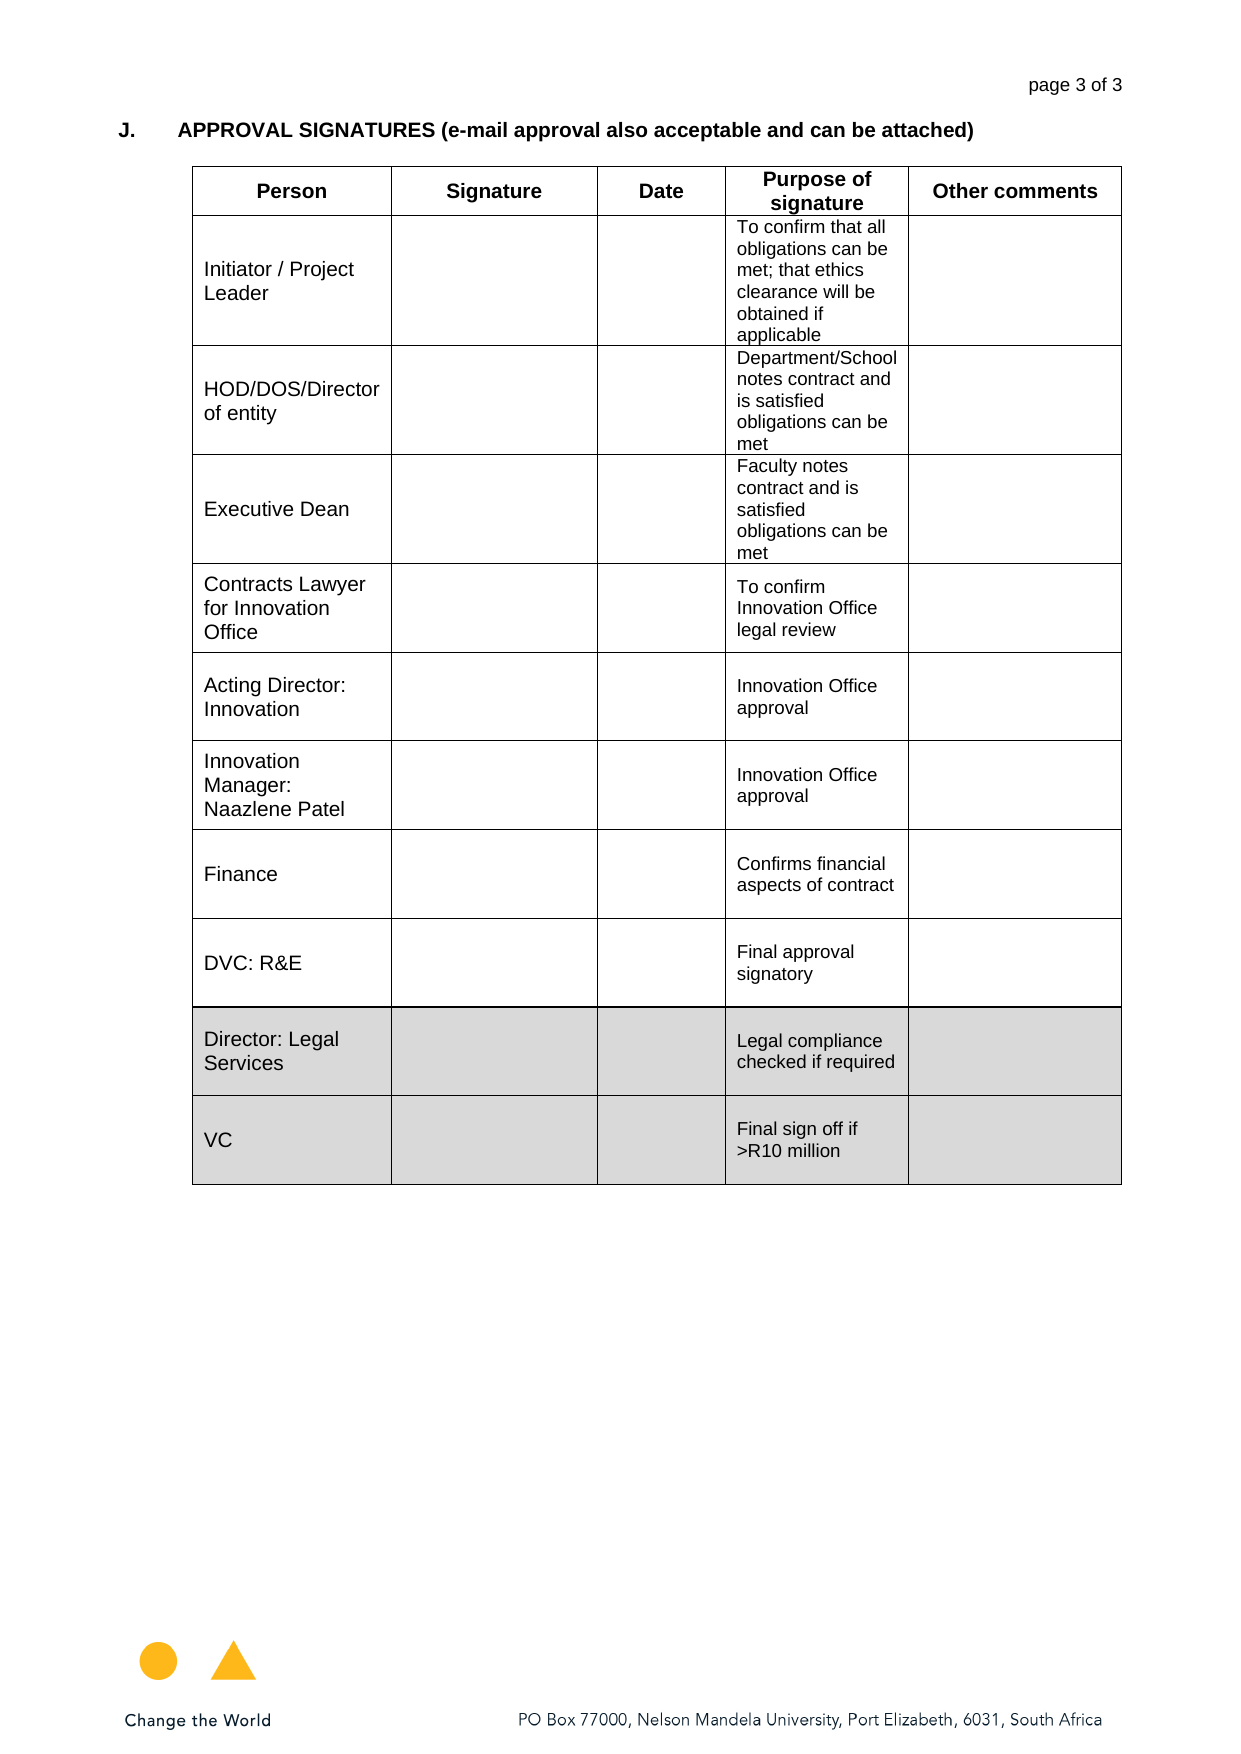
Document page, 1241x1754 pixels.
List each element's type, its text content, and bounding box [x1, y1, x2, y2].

table_cell [909, 564, 1121, 652]
table_cell [598, 455, 725, 563]
table_cell To confirm Innovation Office legal review [726, 564, 908, 652]
picture [0, 1571, 1241, 1754]
table_cell Faculty notes contract and is satisfied obligations can be met [726, 455, 908, 563]
table_cell [909, 216, 1121, 345]
table_cell Final sign off if >R10 million [726, 1096, 908, 1184]
table_cell [909, 1096, 1121, 1184]
table_cell [598, 1096, 725, 1184]
table_cell DVC: R&E [193, 919, 391, 1006]
table_header Date [598, 167, 725, 215]
table_cell VC [193, 1096, 391, 1184]
table_cell [909, 346, 1121, 454]
table_cell HOD/DOS/Director of entity [193, 346, 391, 454]
table_cell Initiator / Project Leader [193, 216, 391, 345]
table_cell [909, 653, 1121, 740]
table_cell [909, 830, 1121, 918]
table_cell [598, 1008, 725, 1095]
table_cell [598, 830, 725, 918]
table_cell [909, 919, 1121, 1006]
table_cell [598, 653, 725, 740]
table_cell Finance [193, 830, 391, 918]
table_cell Contracts Lawyer for Innovation Office [193, 564, 391, 652]
table_cell [598, 741, 725, 829]
table_cell To confirm that all obligations can be met; that ethics clearance will be obtained if applicable [726, 216, 908, 345]
table_cell [598, 346, 725, 454]
table_cell Innovation Office approval [726, 741, 908, 829]
table_cell [392, 919, 597, 1006]
table_cell Director: Legal Services [193, 1008, 391, 1095]
table_cell [909, 455, 1121, 563]
table_header Signature [392, 167, 597, 215]
table_cell Innovation Office approval [726, 653, 908, 740]
table_cell [598, 216, 725, 345]
table_cell Confirms financial aspects of contract [726, 830, 908, 918]
table_header Other comments [909, 167, 1121, 215]
table_header Person [193, 167, 391, 215]
table_cell Innovation Manager: Naazlene Patel [193, 741, 391, 829]
table_header Purpose of signature [726, 167, 908, 215]
list APPROVAL SIGNATURES (e-mail approval also acceptable and can be attached) [118, 118, 1122, 142]
table_cell Acting Director: Innovation [193, 653, 391, 740]
table_cell Department/School notes contract and is satisfied obligations can be met [726, 346, 908, 454]
table_cell [392, 1008, 597, 1095]
table_cell [392, 564, 597, 652]
table_cell [392, 455, 597, 563]
table_cell Legal compliance checked if required [726, 1008, 908, 1095]
table_cell [392, 653, 597, 740]
table_cell [598, 564, 725, 652]
table_cell [392, 830, 597, 918]
table_cell [392, 1096, 597, 1184]
table_cell [392, 346, 597, 454]
table_cell Final approval signatory [726, 919, 908, 1006]
table_cell [392, 741, 597, 829]
table_cell [392, 216, 597, 345]
table_cell Executive Dean [193, 455, 391, 563]
table_cell [598, 919, 725, 1006]
table_cell [909, 741, 1121, 829]
table_cell [909, 1008, 1121, 1095]
